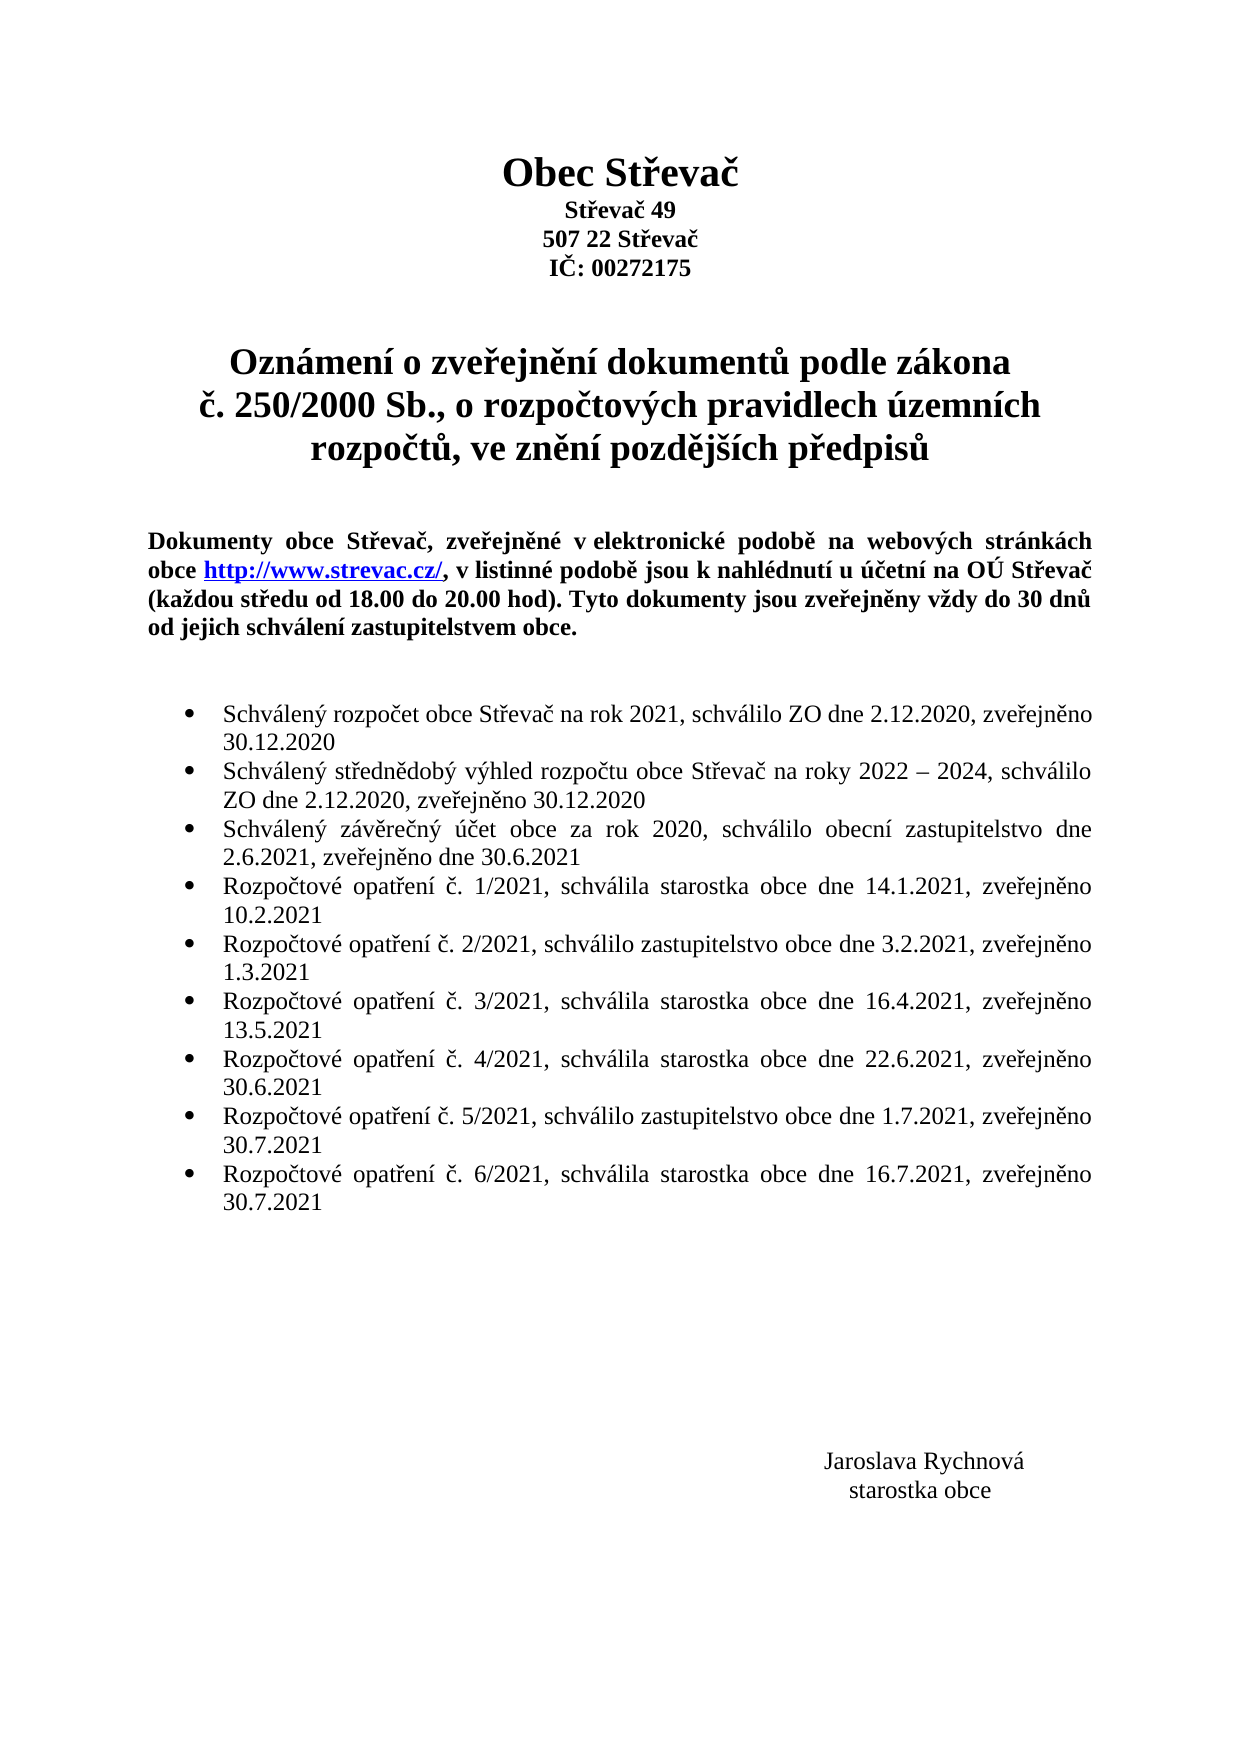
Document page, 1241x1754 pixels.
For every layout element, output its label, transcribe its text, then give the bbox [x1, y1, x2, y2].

list Rozpočtové opatření č. 6/2021, schválila starostka obce dne 16.7.2021, zveřejněno 30.7.2021 [185, 1159, 1093, 1216]
list Schválený střednědobý výhled rozpočtu obce Střevač na roky 2022 – 2024, schválilo ZO dne 2.12.2020, zveřejněno 30.12.2020 [185, 756, 1093, 814]
text Střevač 49 [148, 196, 1093, 224]
list Rozpočtové opatření č. 4/2021, schválila starostka obce dne 22.6.2021, zveřejněno 30.6.2021 [185, 1044, 1093, 1101]
text Dokumenty obce Střevač, zveřejněné v elektronické podobě na webových stránkách obce http://www.strevac.cz/, v listinné podobě jsou k nahlédnutí u účetní na OÚ Střevač (každou středu od 18.00 do 20.00 hod). Tyto dokumenty jsou zveřejněny vždy do 30 dnů od jejich schválení zastupitelstvem obce. [148, 526, 1093, 641]
text 507 22 Střevač [148, 224, 1093, 253]
text Jaroslava Rychnová [738, 1446, 1093, 1475]
list Schválený rozpočet obce Střevač na rok 2021, schválilo ZO dne 2.12.2020, zveřejněno 30.12.2020 [185, 699, 1093, 756]
list Rozpočtové opatření č. 1/2021, schválila starostka obce dne 14.1.2021, zveřejněno 10.2.2021 [185, 871, 1093, 929]
list Rozpočtové opatření č. 3/2021, schválila starostka obce dne 16.4.2021, zveřejněno 13.5.2021 [185, 986, 1093, 1044]
list Rozpočtové opatření č. 5/2021, schválilo zastupitelstvo obce dne 1.7.2021, zveřejněno 30.7.2021 [185, 1101, 1093, 1159]
text starostka obce [738, 1475, 1093, 1504]
list Rozpočtové opatření č. 2/2021, schválilo zastupitelstvo obce dne 3.2.2021, zveřejněno 1.3.2021 [185, 929, 1093, 986]
text IČ: 00272175 [148, 253, 1093, 282]
list Schválený závěrečný účet obce za rok 2020, schválilo obecní zastupitelstvo dne 2.6.2021, zveřejněno dne 30.6.2021 [185, 814, 1093, 871]
text Obec Střevač [148, 148, 1093, 196]
text Oznámení o zveřejnění dokumentů podle zákona č. 250/2000 Sb., o rozpočtových pravidlech územních rozpočtů, ve znění pozdějších předpisů [148, 339, 1093, 469]
